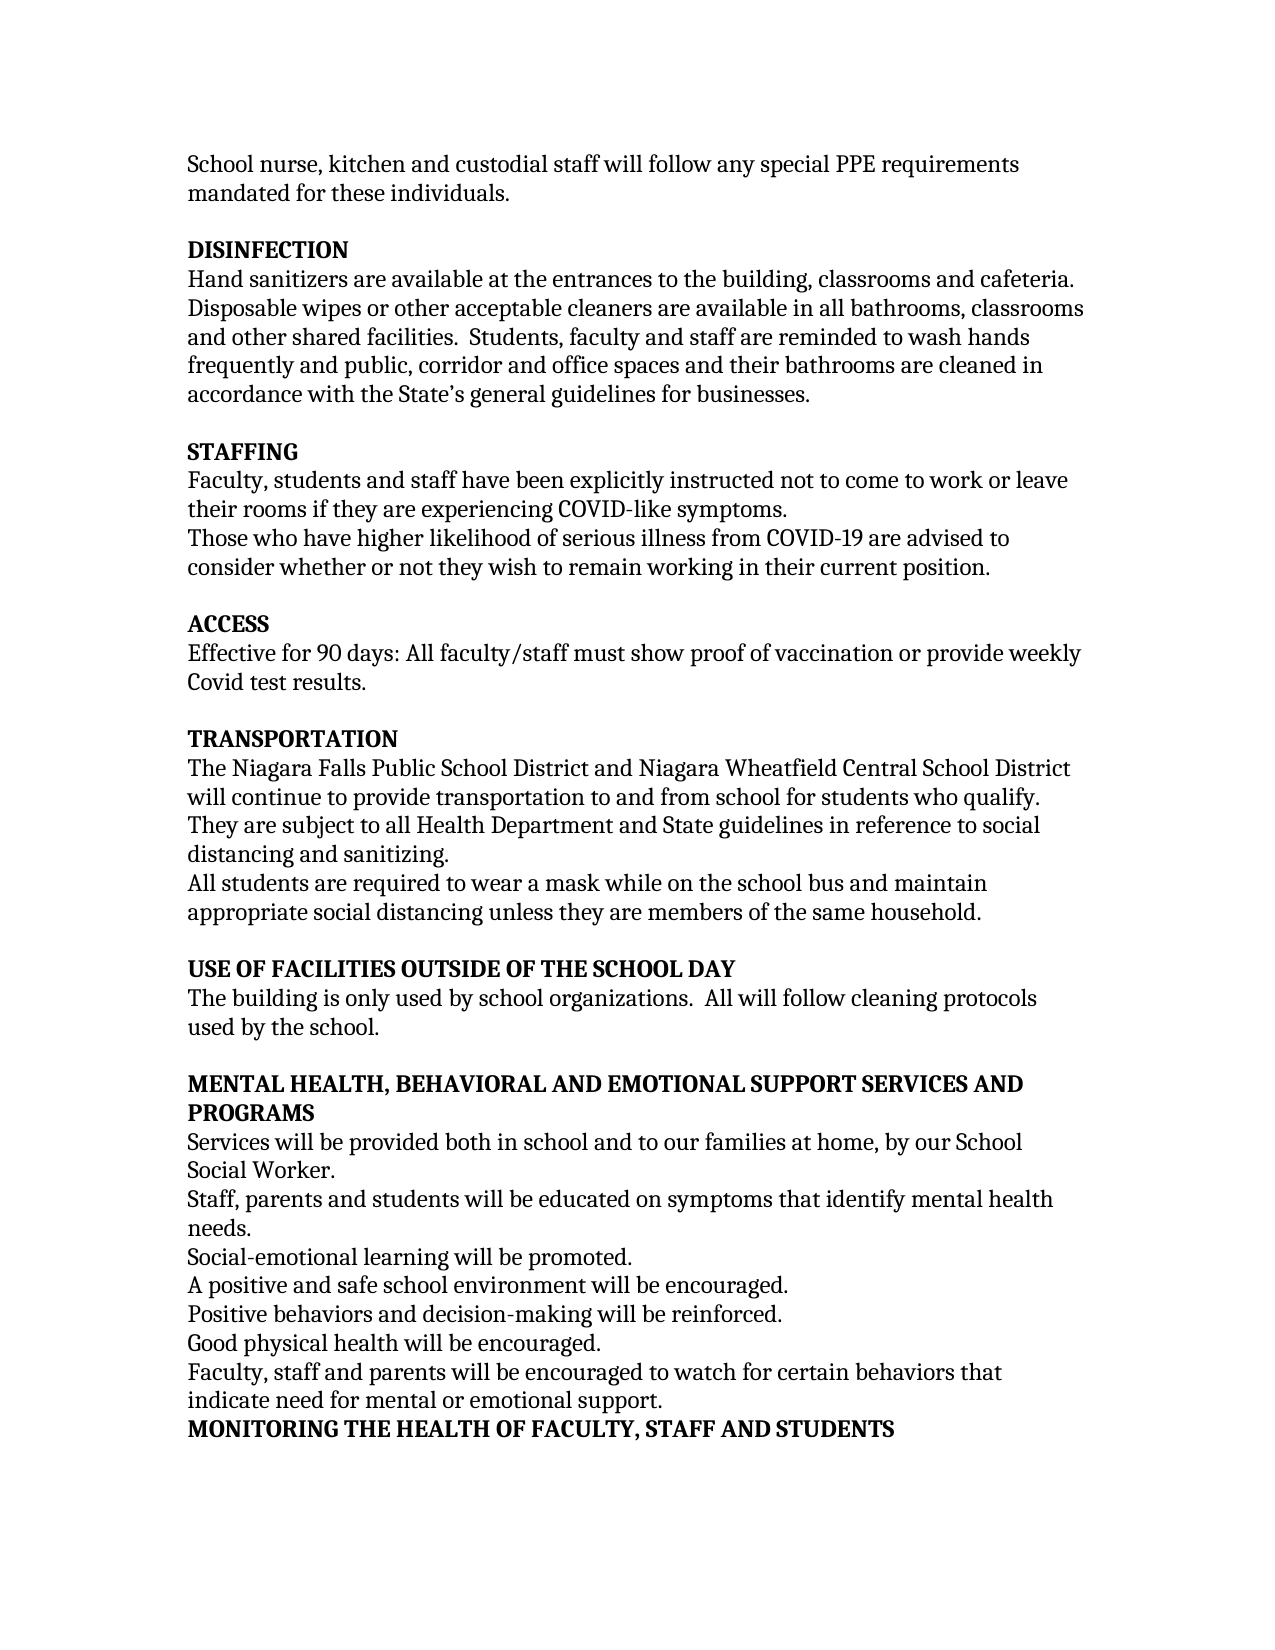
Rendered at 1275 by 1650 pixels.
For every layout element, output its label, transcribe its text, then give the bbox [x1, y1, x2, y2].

text Services will be provided both in school and to our families at home, by our School Social Worker. [187, 1127, 1087, 1185]
text Good physical health will be encouraged. [187, 1329, 1087, 1357]
text All students are required to wear a mask while on the school bus and maintain appropriate social distancing unless they are members of the same household. [187, 869, 1087, 926]
text The building is only used by school organizations. All will follow cleaning protocols used by the school. [187, 984, 1087, 1041]
text Hand sanitizers are available at the entrances to the building, classrooms and cafeteria. Disposable wipes or other acceptable cleaners are available in all bathrooms, classrooms and other shared facilities. Students, faculty and staff are reminded to wash hands frequently and public, corridor and office spaces and their bathrooms are cleaned in accordance with the State’s general guidelines for businesses. [187, 265, 1087, 409]
text Social-emotional learning will be promoted. [187, 1242, 1087, 1271]
text ACCESS [187, 610, 1087, 639]
text Faculty, staff and parents will be encouraged to watch for certain behaviors that indicate need for mental or emotional support. [187, 1357, 1087, 1415]
text TRANSPORTATION [187, 725, 1087, 754]
text Those who have higher likelihood of serious illness from COVID-19 are advised to consider whether or not they wish to remain working in their current position. [187, 524, 1087, 581]
text Faculty, students and staff have been explicitly instructed not to come to work or leave their rooms if they are experiencing COVID-like symptoms. [187, 466, 1087, 524]
text The Niagara Falls Public School District and Niagara Wheatfield Central School District will continue to provide transportation to and from school for students who qualify. They are subject to all Health Department and State guidelines in reference to social distancing and sanitizing. [187, 754, 1087, 869]
text Staff, parents and students will be educated on symptoms that identify mental health needs. [187, 1185, 1087, 1242]
text School nurse, kitchen and custodial staff will follow any special PPE requirements mandated for these individuals. [187, 150, 1087, 207]
text MENTAL HEALTH, BEHAVIORAL AND EMOTIONAL SUPPORT SERVICES AND PROGRAMS [187, 1070, 1087, 1127]
text USE OF FACILITIES OUTSIDE OF THE SCHOOL DAY [187, 955, 1087, 984]
text DISINFECTION [187, 236, 1087, 265]
text Positive behaviors and decision-making will be reinforced. [187, 1300, 1087, 1329]
text A positive and safe school environment will be encouraged. [187, 1271, 1087, 1300]
text MONITORING THE HEALTH OF FACULTY, STAFF AND STUDENTS [187, 1415, 1087, 1444]
text Effective for 90 days: All faculty/staff must show proof of vaccination or provide weekly Covid test results. [187, 639, 1087, 696]
text STAFFING [187, 437, 1087, 466]
